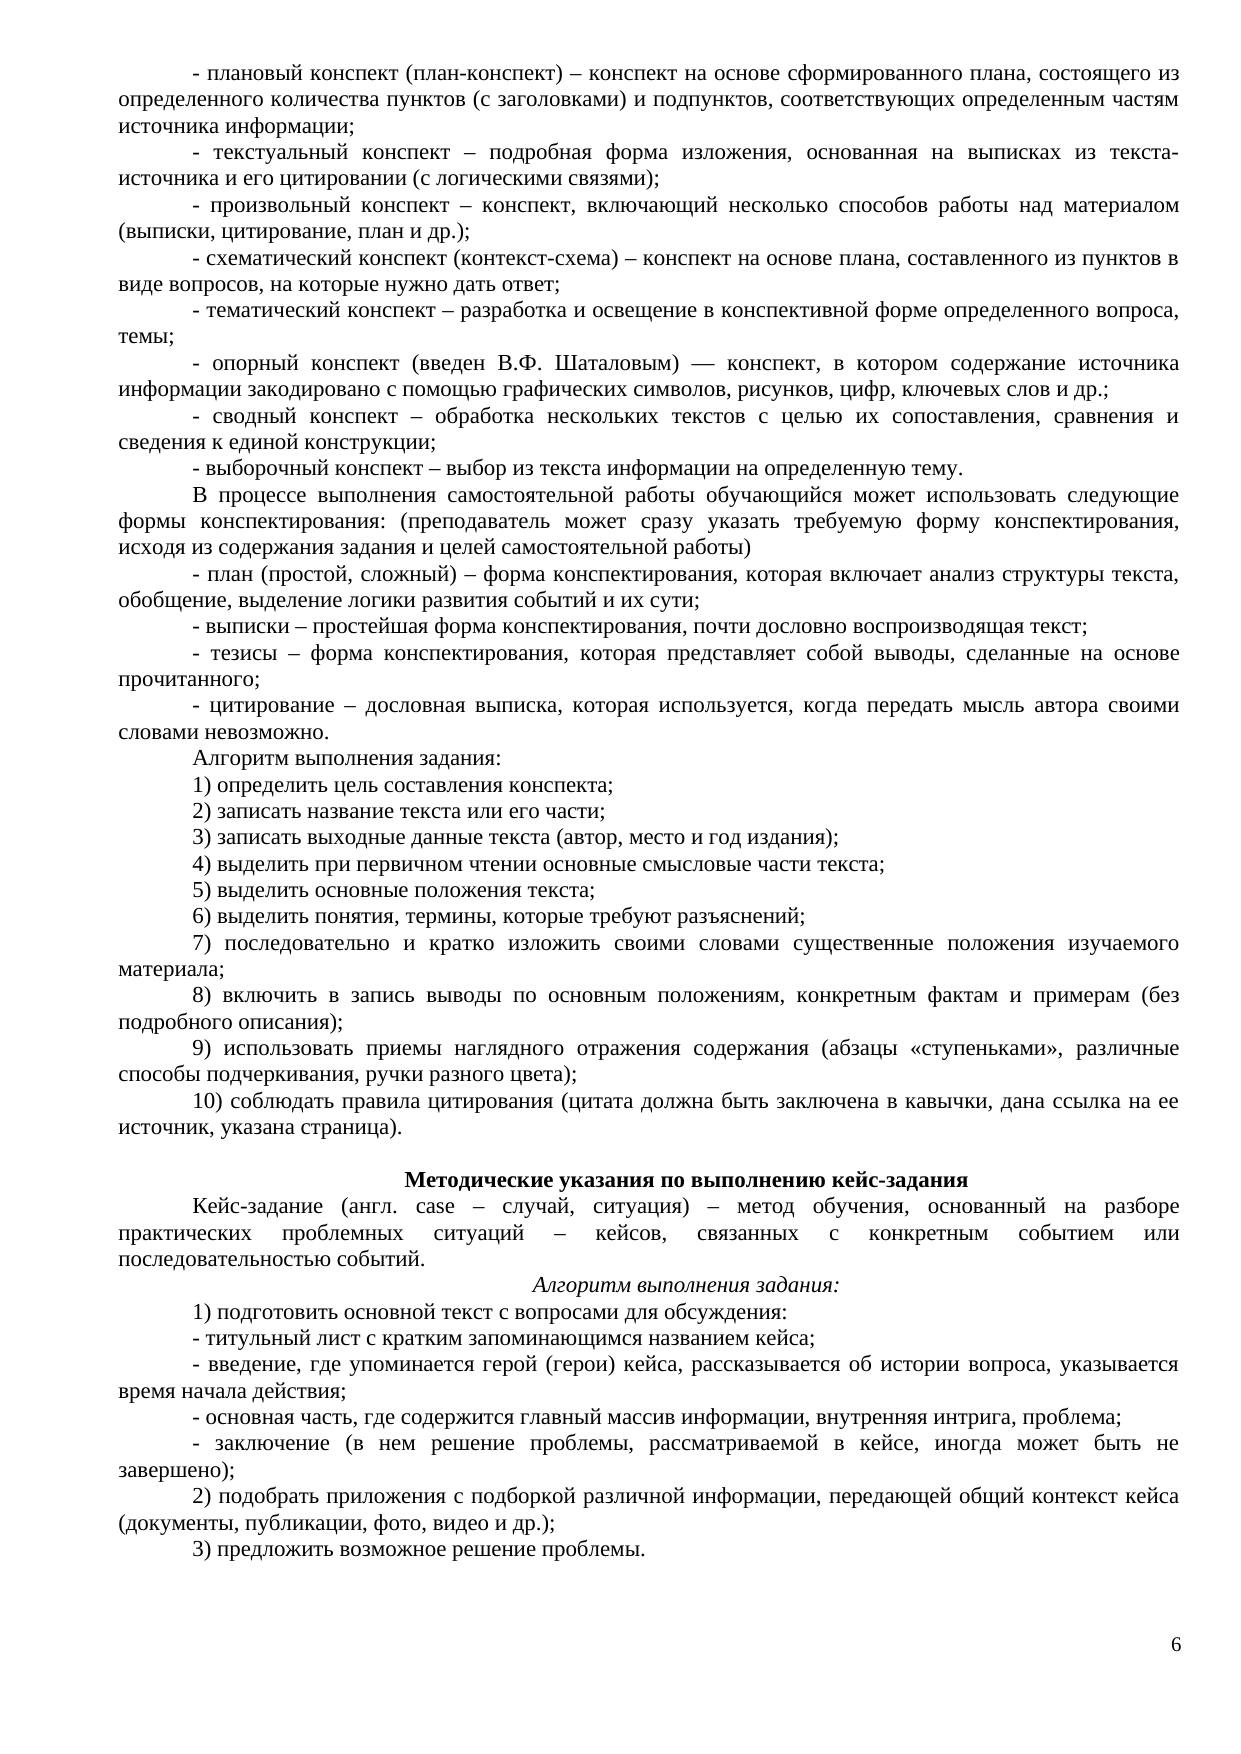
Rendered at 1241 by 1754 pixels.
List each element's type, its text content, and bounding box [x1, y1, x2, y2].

text - цитирование – дословная выписка, которая используется, когда передать мысль автора своими словами невозможно. [118, 692, 1181, 744]
text 2) подобрать приложения с подборкой различной информации, передающей общий контекст кейса (документы, публикации, фото, видео и др.); [118, 1482, 1181, 1535]
text - опорный конспект (введен В.Ф. Шаталовым) — конспект, в котором содержание источника информации закодировано с помощью графических символов, рисунков, цифр, ключевых слов и др.; [118, 349, 1181, 402]
text 4) выделить при первичном чтении основные смысловые части текста; [118, 850, 1181, 876]
text - основная часть, где содержится главный массив информации, внутренняя интрига, проблема; [118, 1403, 1181, 1429]
text - выборочный конспект – выбор из текста информации на определенную тему. [118, 454, 1181, 481]
text 3) записать выходные данные текста (автор, место и год издания); [118, 823, 1181, 850]
text - введение, где упоминается герой (герои) кейса, рассказывается об истории вопроса, указывается время начала действия; [118, 1350, 1181, 1403]
text 1) определить цель составления конспекта; [118, 771, 1181, 797]
text Методические указания по выполнению кейс-задания [118, 1166, 1181, 1192]
text - заключение (в нем решение проблемы, рассматриваемой в кейсе, иногда может быть не завершено); [118, 1429, 1181, 1482]
text В процессе выполнения самостоятельной работы обучающийся может использовать следующие формы конспектирования: (преподаватель может сразу указать требуемую форму конспектирования, исходя из содержания задания и целей самостоятельной работы) [118, 481, 1181, 560]
text 10) соблюдать правила цитирования (цитата должна быть заключена в кавычки, дана ссылка на ее источник, указана страница). [118, 1087, 1181, 1139]
text 6) выделить понятия, термины, которые требуют разъяснений; [118, 902, 1181, 929]
text - плановый конспект (план-конспект) – конспект на основе сформированного плана, состоящего из определенного количества пунктов (с заголовками) и подпунктов, соответствующих определенным частям источника информации; [118, 59, 1181, 138]
text 8) включить в запись выводы по основным положениям, конкретным фактам и примерам (без подробного описания); [118, 981, 1181, 1034]
text - сводный конспект – обработка нескольких текстов с целью их сопоставления, сравнения и сведения к единой конструкции; [118, 402, 1181, 454]
text - план (простой, сложный) – форма конспектирования, которая включает анализ структуры текста, обобщение, выделение логики развития событий и их сути; [118, 560, 1181, 612]
text Алгоритм выполнения задания: [118, 744, 1181, 771]
text - произвольный конспект – конспект, включающий несколько способов работы над материалом (выписки, цитирование, план и др.); [118, 191, 1181, 243]
text 7) последовательно и кратко изложить своими словами существенные положения изучаемого материала; [118, 929, 1181, 981]
text 3) предложить возможное решение проблемы. [118, 1535, 1181, 1561]
text 9) использовать приемы наглядного отражения содержания (абзацы «ступеньками», различные способы подчеркивания, ручки разного цвета); [118, 1034, 1181, 1087]
text - текстуальный конспект – подробная форма изложения, основанная на выписках из текста-источника и его цитировании (с логическими связями); [118, 138, 1181, 191]
text - выписки – простейшая форма конспектирования, почти дословно воспроизводящая текст; [118, 612, 1181, 639]
text - схематический конспект (контекст-схема) – конспект на основе плана, составленного из пунктов в виде вопросов, на которые нужно дать ответ; [118, 243, 1181, 296]
text - тезисы – форма конспектирования, которая представляет собой выводы, сделанные на основе прочитанного; [118, 639, 1181, 692]
text 1) подготовить основной текст с вопросами для обсуждения: [118, 1298, 1181, 1324]
text - титульный лист с кратким запоминающимся названием кейса; [118, 1324, 1181, 1350]
text 5) выделить основные положения текста; [118, 876, 1181, 902]
text Кейс-задание (англ. case – случай, ситуация) – метод обучения, основанный на разборе практических проблемных ситуаций – кейсов, связанных с конкретным событием или последовательностью событий. [118, 1192, 1181, 1271]
text - тематический конспект – разработка и освещение в конспективной форме определенного вопроса, темы; [118, 296, 1181, 349]
text Алгоритм выполнения задания: [118, 1271, 1181, 1298]
text 2) записать название текста или его части; [118, 797, 1181, 823]
